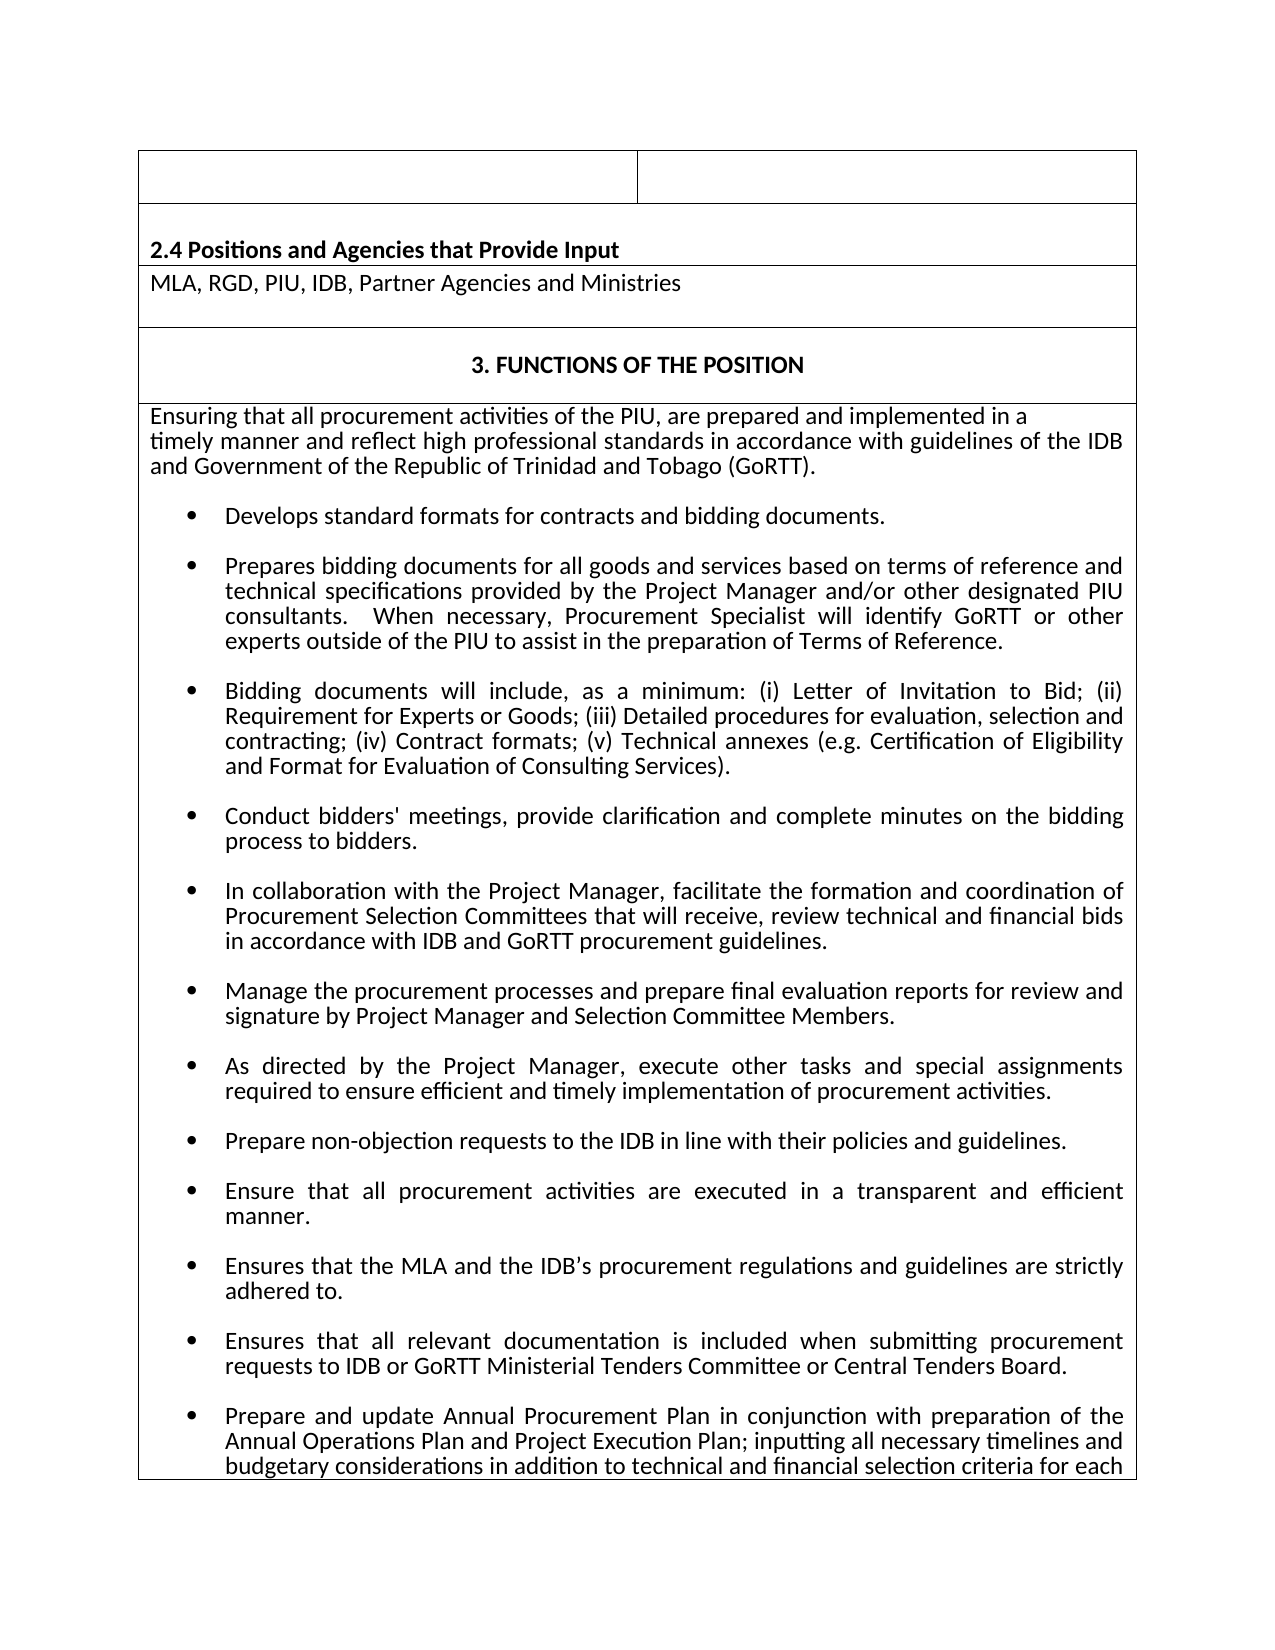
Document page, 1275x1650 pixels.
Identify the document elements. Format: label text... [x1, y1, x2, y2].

table_cell MLA, RGD, PIU, IDB, Partner Agencies and Ministries [139, 266, 1136, 327]
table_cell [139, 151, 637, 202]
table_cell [638, 151, 1136, 202]
table_cell 3. FUNCTIONS OF THE POSITION [139, 328, 1136, 403]
table_cell 2.4 Positions and Agencies that Provide Input [139, 204, 1136, 264]
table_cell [139, 404, 1136, 1479]
